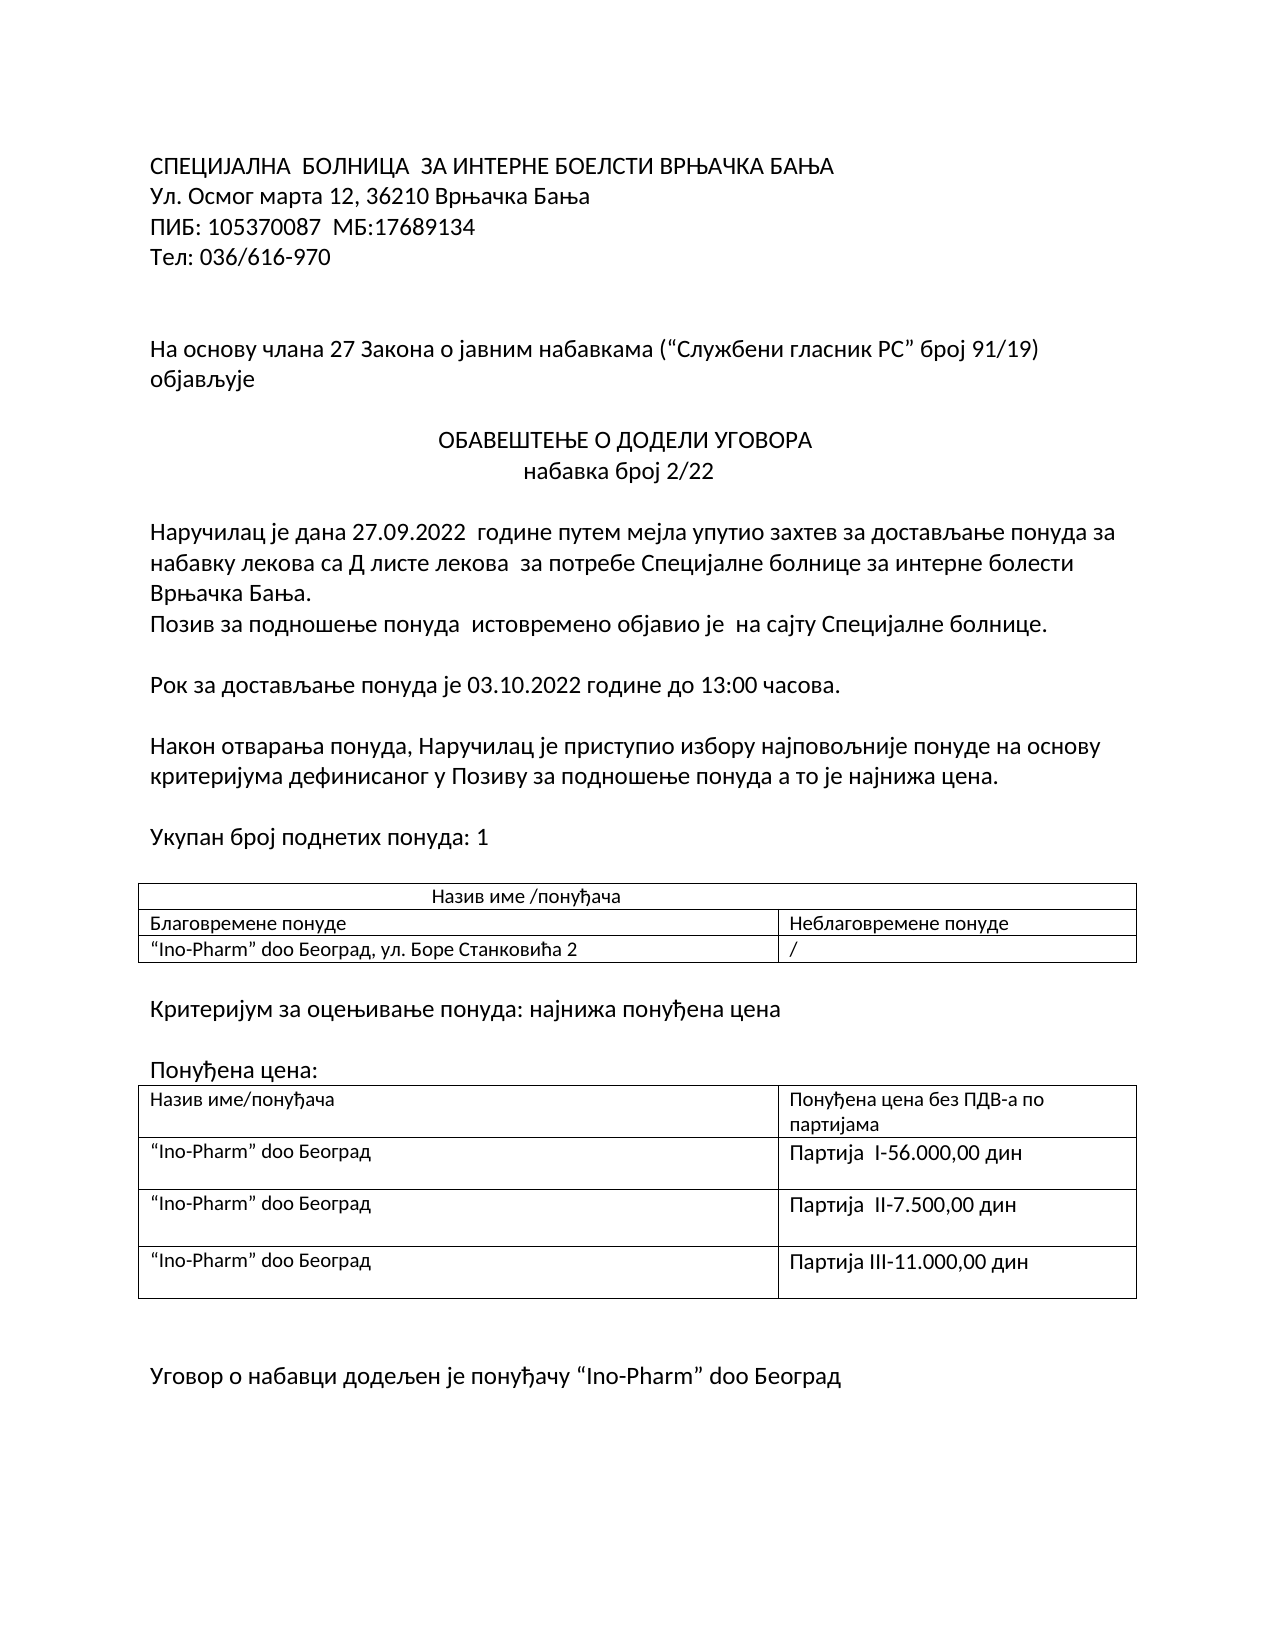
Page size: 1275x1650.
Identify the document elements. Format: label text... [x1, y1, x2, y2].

text Понуђена цена: [150, 1054, 1125, 1085]
table_cell / [779, 936, 1136, 962]
table_cell Благовремене понуде [139, 910, 778, 935]
text ОБАВЕШТЕЊЕ О ДОДЕЛИ УГОВОРА [150, 425, 1125, 455]
text СПЕЦИЈАЛНА БОЛНИЦА ЗА ИНТЕРНЕ БОЕЛСТИ ВРЊАЧКА БАЊА [150, 150, 1125, 181]
text Позив за подношење понуда истовремено објавио је на сајту Специјалне болнице. [150, 608, 1125, 638]
table_cell Неблаговремене понуде [779, 910, 1136, 935]
text Критеријум за оцењивање понуда: најнижа понуђена цена [150, 993, 1125, 1024]
table_cell Партија III-11.000,00 дин [779, 1247, 1136, 1298]
table_cell “Ino-Pharm” doo Београд, ул. Боре Станковића 2 [139, 936, 778, 962]
text Након отварања понуда, Наручилац је приступио избору најповољније понуде на основу критеријума дефинисаног у Позиву за подношење понуда а то је најнижа цена. [150, 730, 1125, 791]
text Укупан број поднетих понуда: 1 [150, 821, 1125, 852]
text Рок за достављање понуда је 03.10.2022 године до 13:00 часова. [150, 669, 1125, 699]
table_header Назив име /понуђача [139, 884, 1136, 909]
text Тел: 036/616-970 [150, 242, 1125, 272]
text Уговор о набавци додељен је понуђачу “Ino-Pharm” doo Београд [150, 1360, 1125, 1390]
text набавка број 2/22 [150, 455, 1125, 486]
table_cell “Ino-Pharm” doo Београд [139, 1138, 778, 1189]
table_cell Партија I-56.000,00 дин [779, 1138, 1136, 1189]
text ПИБ: 105370087 МБ:17689134 [150, 211, 1125, 242]
table_header Назив име/понуђача [139, 1086, 778, 1137]
table_cell Партија II-7.500,00 дин [779, 1190, 1136, 1246]
table_cell “Ino-Pharm” doo Београд [139, 1247, 778, 1298]
text На основу члана 27 Закона о јавним набавкама (“Службени гласник РС” број 91/19) објављује [150, 333, 1125, 394]
text Наручилац је дана 27.09.2022 године путем мејла упутио захтев за достављање понуда за набавку лекова са Д листе лекова за потребе Специјалне болнице за интерне болести Врњачка Бања. [150, 516, 1125, 608]
text Ул. Осмог марта 12, 36210 Врњачка Бања [150, 181, 1125, 211]
table_header Понуђена цена без ПДВ-а по партијама [779, 1086, 1136, 1137]
table_cell “Ino-Pharm” doo Београд [139, 1190, 778, 1246]
